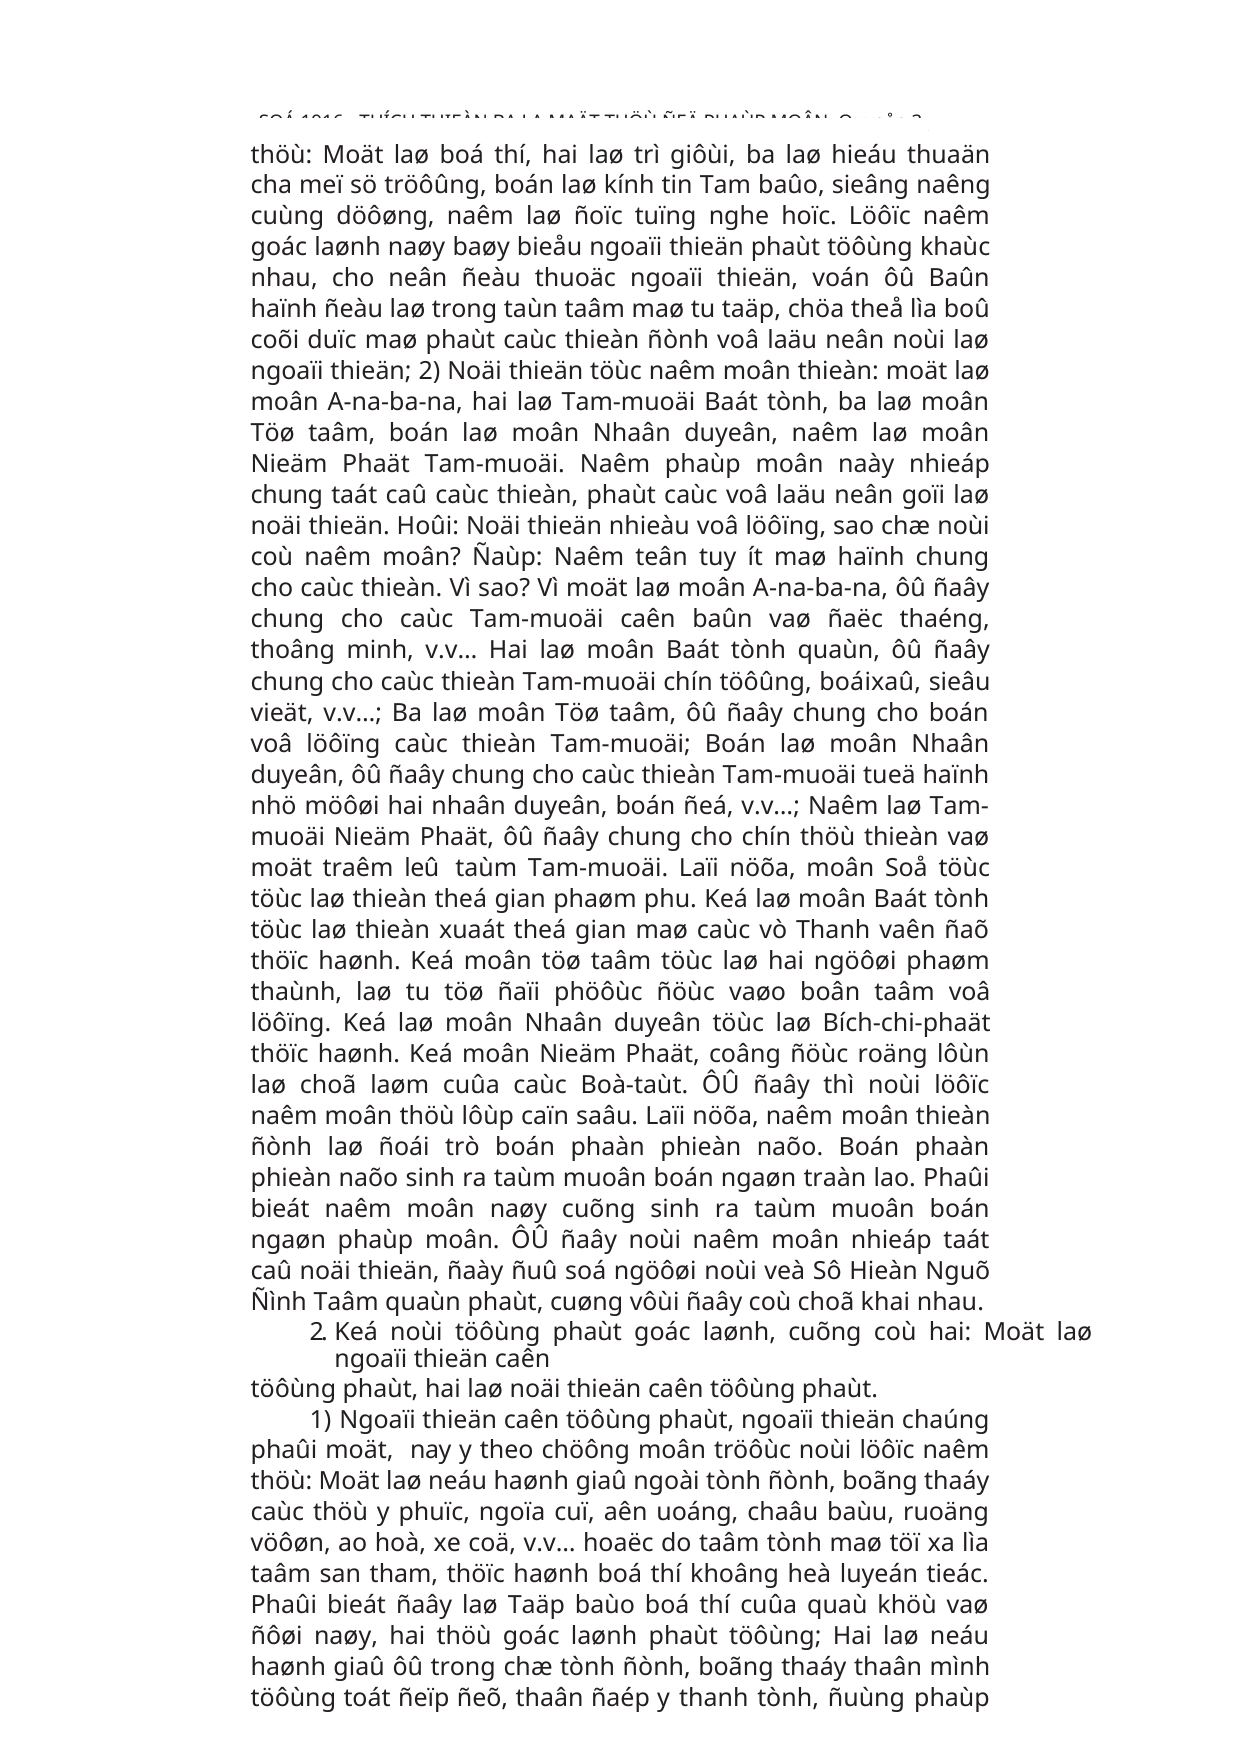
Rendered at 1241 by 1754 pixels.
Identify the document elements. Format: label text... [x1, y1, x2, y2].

list Keá noùi töôùng phaùt goác laønh, cuõng coù hai: Moät laø ngoaïi thieän caên [309, 1318, 1092, 1373]
text töôùng phaùt, hai laø noäi thieän caên töôùng phaùt. [250, 1373, 1092, 1403]
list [250, 1404, 990, 1714]
text thöù: Moät laø boá thí, hai laø trì giôùi, ba laø hieáu thuaän cha meï sö tröôûng, boán laø kính tin Tam baûo, sieâng naêng cuùng döôøng, naêm laø ñoïc tuïng nghe hoïc. Löôïc naêm goác laønh naøy baøy bieåu ngoaïi thieän phaùt töôùng khaùc nhau, cho neân ñeàu thuoäc ngoaïi thieän, voán ôû Baûn haïnh ñeàu laø trong taùn taâm maø tu taäp, chöa theå lìa boû coõi duïc maø phaùt caùc thieàn ñònh voâ laäu neân noùi laø ngoaïi thieän; 2) Noäi thieän töùc naêm moân thieàn: moät laø moân A-na-ba-na, hai laø Tam-muoäi Baát tònh, ba laø moân Töø taâm, boán laø moân Nhaân duyeân, naêm laø moân Nieäm Phaät Tam-muoäi. Naêm phaùp moân naày nhieáp chung taát caû caùc thieàn, phaùt caùc voâ laäu neân goïi laø noäi thieän. Hoûi: Noäi thieän nhieàu voâ löôïng, sao chæ noùi coù naêm moân? Ñaùp: Naêm teân tuy ít maø haïnh chung cho caùc thieàn. Vì sao? Vì moät laø moân A-na-ba-na, ôû ñaây chung cho caùc Tam-muoäi caên baûn vaø ñaëc thaéng, thoâng minh, v.v… Hai laø moân Baát tònh quaùn, ôû ñaây chung cho caùc thieàn Tam-muoäi chín töôûng, boáixaû, sieâu vieät, v.v…; Ba laø moân Töø taâm, ôû ñaây chung cho boán voâ löôïng caùc thieàn Tam-muoäi; Boán laø moân Nhaân duyeân, ôû ñaây chung cho caùc thieàn Tam-muoäi tueä haïnh nhö möôøi hai nhaân duyeân, boán ñeá, v.v…; Naêm laø Tam-muoäi Nieäm Phaät, ôû ñaây chung cho chín thöù thieàn vaø moät traêm leû taùm Tam-muoäi. Laïi nöõa, moân Soå töùc töùc laø thieàn theá gian phaøm phu. Keá laø moân Baát tònh töùc laø thieàn xuaát theá gian maø caùc vò Thanh vaên ñaõ thöïc haønh. Keá moân töø taâm töùc laø hai ngöôøi phaøm thaùnh, laø tu töø ñaïi phöôùc ñöùc vaøo boân taâm voâ löôïng. Keá laø moân Nhaân duyeân töùc laø Bích-chi-phaät thöïc haønh. Keá moân Nieäm Phaät, coâng ñöùc roäng lôùn laø choã laøm cuûa caùc Boà-taùt. ÔÛ ñaây thì noùi löôïc naêm moân thöù lôùp caïn saâu. Laïi nöõa, naêm moân thieàn ñònh laø ñoái trò boán phaàn phieàn naõo. Boán phaàn phieàn naõo sinh ra taùm muoân boán ngaøn traàn lao. Phaûi bieát naêm moân naøy cuõng sinh ra taùm muoân boán ngaøn phaùp moân. ÔÛ ñaây noùi naêm moân nhieáp taát caû noäi thieän, ñaày ñuû soá ngöôøi noùi veà Sô Hieàn Nguõ Ñình Taâm quaùn phaùt, cuøng vôùi ñaây coù choã khai nhau. [250, 138, 990, 1318]
